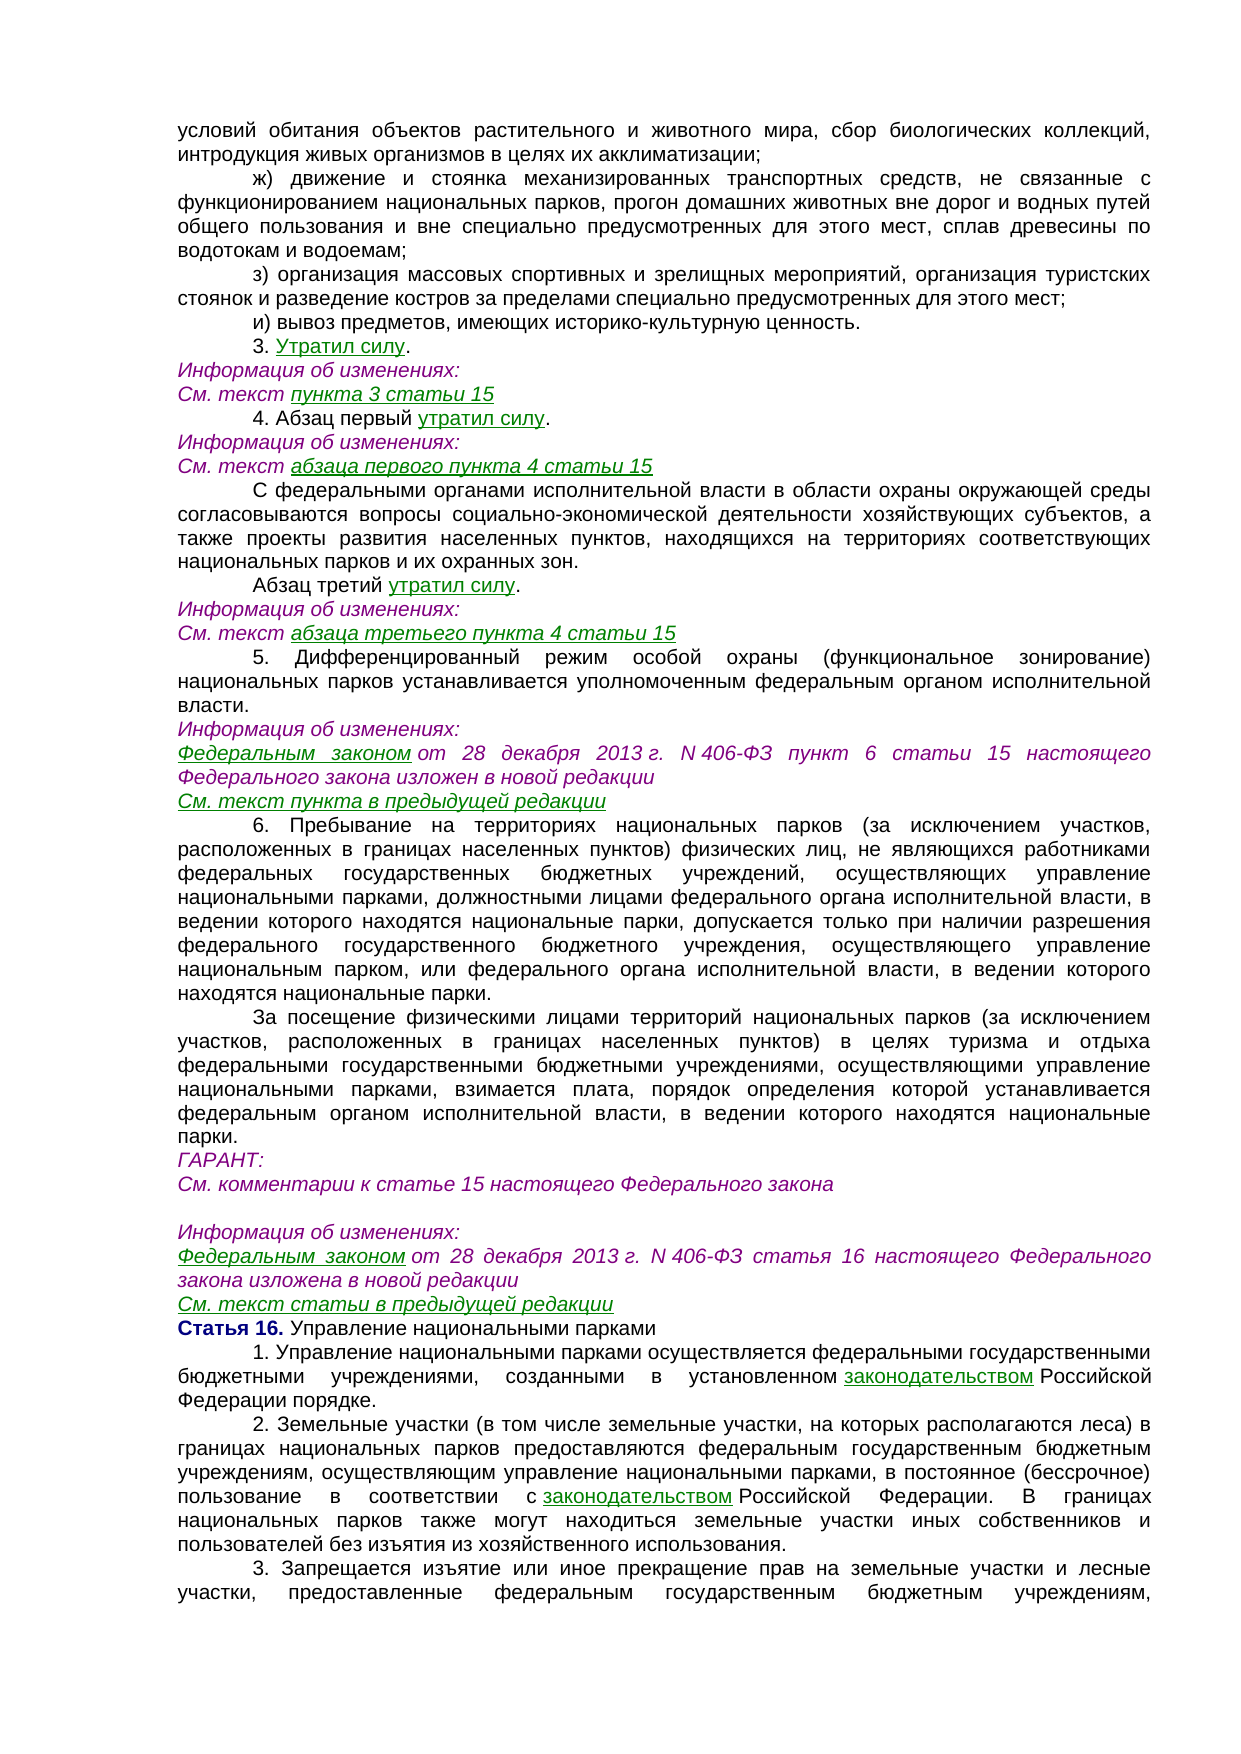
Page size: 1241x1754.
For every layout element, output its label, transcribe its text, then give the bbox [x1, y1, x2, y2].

text 2. Земельные участки (в том числе земельные участки, на которых располагаются леса) в границах национальных парков предоставляются федеральным государственным бюджетным учреждениям, осуществляющим управление национальными парками, в постоянное (бессрочное) пользование в соответствии с законодательством Российской Федерации. В границах национальных парков также могут находиться земельные участки иных собственников и пользователей без изъятия из хозяйственного использования. [177, 1412, 1152, 1556]
text См. текст абзаца первого пункта 4 статьи 15 [177, 453, 1152, 477]
text 1. Управление национальными парками осуществляется федеральными государственными бюджетными учреждениями, созданными в установленном законодательством Российской Федерации порядке. [177, 1340, 1152, 1412]
text 6. Пребывание на территориях национальных парков (за исключением участков, расположенных в границах населенных пунктов) физических лиц, не являющихся работниками федеральных государственных бюджетных учреждений, осуществляющих управление национальными парками, должностными лицами федерального органа исполнительной власти, в ведении которого находятся национальные парки, допускается только при наличии разрешения федерального государственного бюджетного учреждения, осуществляющего управление национальным парком, или федерального органа исполнительной власти, в ведении которого находятся национальные парки. [177, 813, 1152, 1004]
text и) вывоз предметов, имеющих историко-культурную ценность. [177, 310, 1152, 334]
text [177, 1556, 1152, 1603]
text з) организация массовых спортивных и зрелищных мероприятий, организация туристских стоянок и разведение костров за пределами специально предусмотренных для этого мест; [177, 262, 1152, 310]
text См. текст пункта в предыдущей редакции [177, 789, 1152, 813]
text См. текст пункта 3 статьи 15 [177, 382, 1152, 406]
text 5. Дифференцированный режим особой охраны (функциональное зонирование) национальных парков устанавливается уполномоченным федеральным органом исполнительной власти. [177, 645, 1152, 717]
text Федеральным законом от 28 декабря 2013 г. N 406-ФЗ пункт 6 статьи 15 настоящего Федерального закона изложен в новой редакции [177, 741, 1152, 789]
text Информация об изменениях: [177, 358, 1152, 382]
text За посещение физическими лицами территорий национальных парков (за исключением участков, расположенных в границах населенных пунктов) в целях туризма и отдыха федеральными государственными бюджетными учреждениями, осуществляющими управление национальными парками, взимается плата, порядок определения которой устанавливается федеральным органом исполнительной власти, в ведении которого находятся национальные парки. [177, 1004, 1152, 1148]
text С федеральными органами исполнительной власти в области охраны окружающей среды согласовываются вопросы социально-экономической деятельности хозяйствующих субъектов, а также проекты развития населенных пунктов, находящихся на территориях соответствующих национальных парков и их охранных зон. [177, 477, 1152, 573]
text См. комментарии к статье 15 настоящего Федерального закона [177, 1172, 1152, 1196]
text Информация об изменениях: [177, 717, 1152, 741]
text 3. Утратил силу. [177, 334, 1152, 358]
text Федеральным законом от 28 декабря 2013 г. N 406-ФЗ статья 16 настоящего Федерального закона изложена в новой редакции [177, 1244, 1152, 1292]
text Статья 16. Управление национальными парками [177, 1316, 1152, 1340]
text См. текст статьи в предыдущей редакции [177, 1292, 1152, 1316]
text ж) движение и стоянка механизированных транспортных средств, не связанные с функционированием национальных парков, прогон домашних животных вне дорог и водных путей общего пользования и вне специально предусмотренных для этого мест, сплав древесины по водотокам и водоемам; [177, 166, 1152, 262]
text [177, 118, 1152, 166]
text Информация об изменениях: [177, 429, 1152, 453]
text Информация об изменениях: [177, 1220, 1152, 1244]
text Информация об изменениях: [177, 597, 1152, 621]
text 4. Абзац первый утратил силу. [177, 406, 1152, 429]
text См. текст абзаца третьего пункта 4 статьи 15 [177, 621, 1152, 645]
text ГАРАНТ: [177, 1148, 1152, 1172]
text Абзац третий утратил силу. [177, 573, 1152, 597]
